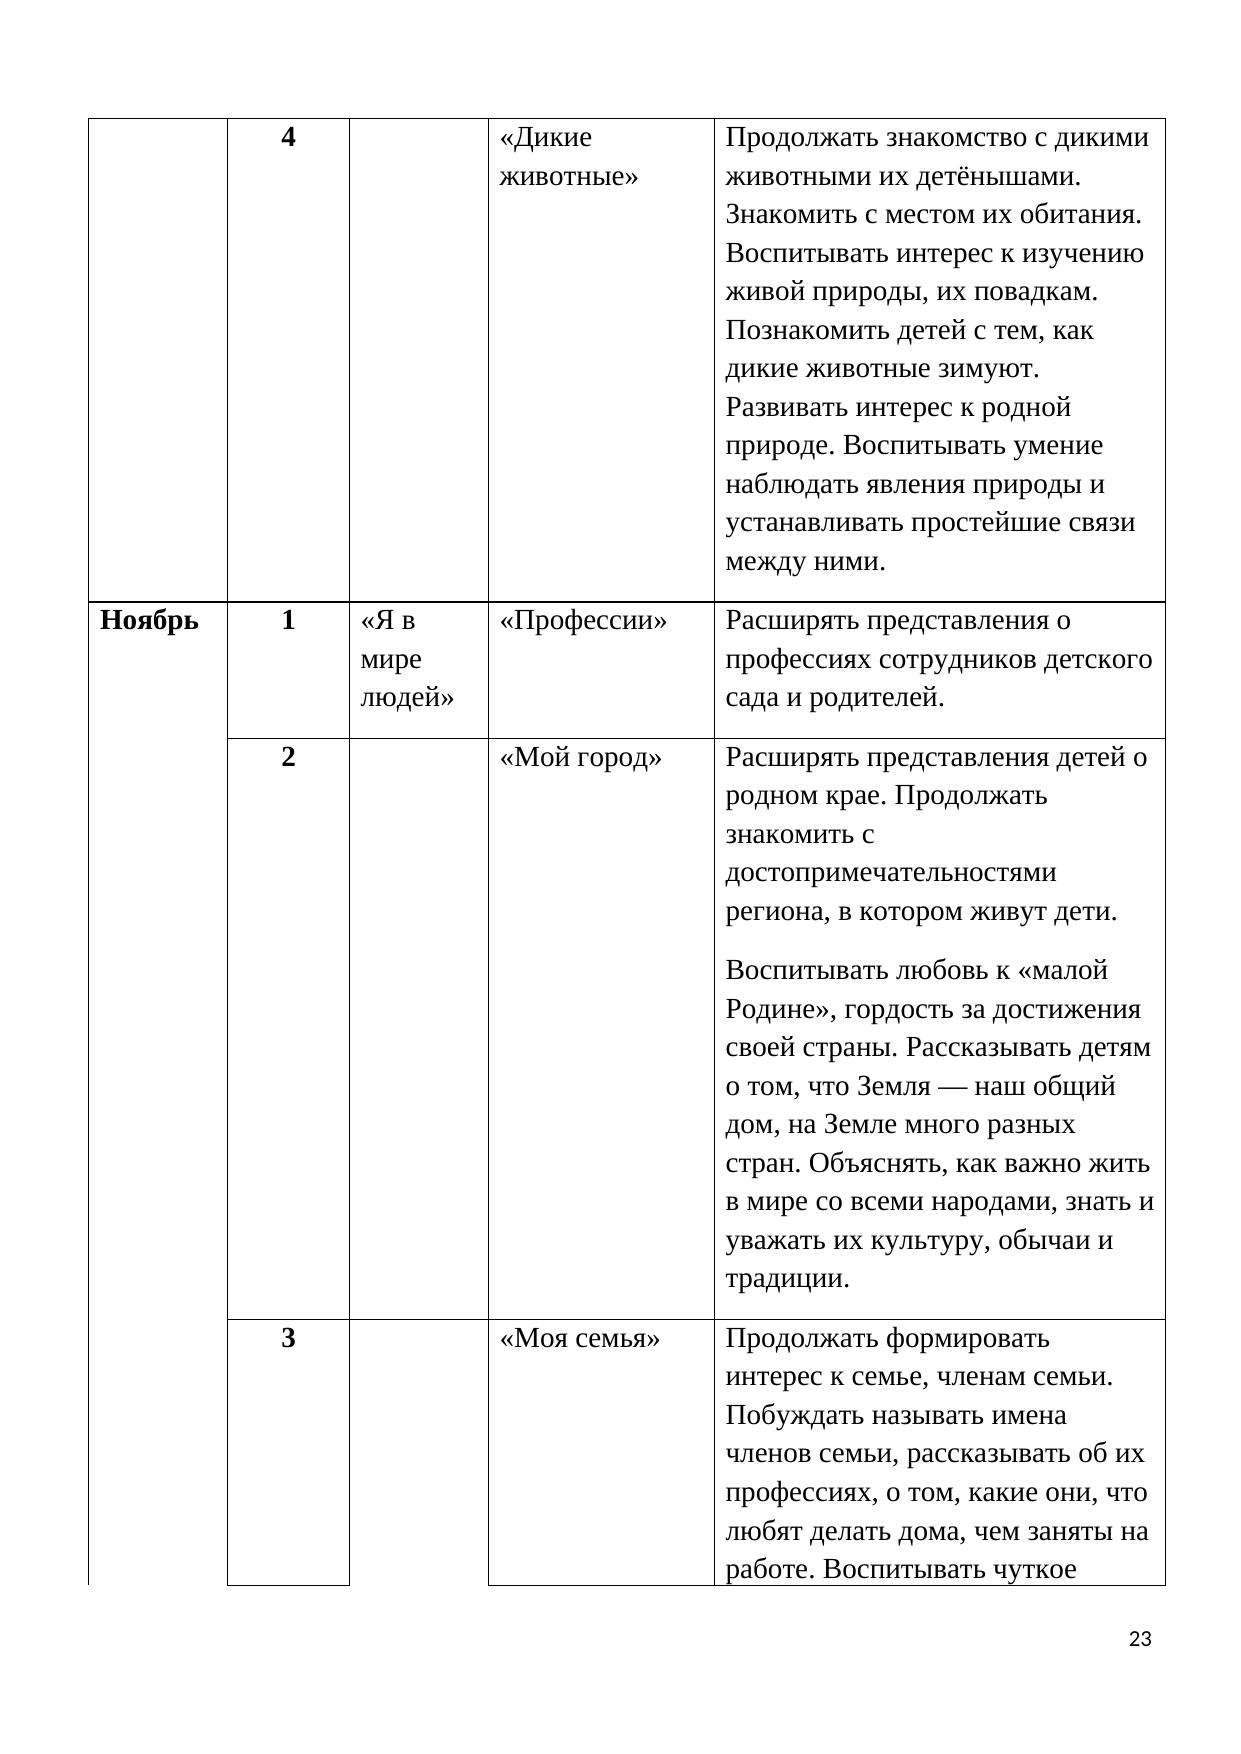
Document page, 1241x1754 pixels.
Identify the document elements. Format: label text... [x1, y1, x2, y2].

table_cell [350, 1320, 488, 1585]
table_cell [715, 1320, 1165, 1585]
table_cell «Дикие животные» [489, 119, 714, 601]
table_cell «Мой город» [489, 739, 714, 1319]
table_cell 1 [228, 603, 349, 738]
table_cell Расширять представления о профессиях сотрудников детского сада и родителей. [715, 603, 1165, 738]
table_cell 4 [228, 119, 349, 601]
table_cell Ноябрь [89, 603, 227, 1585]
table_cell 2 [228, 739, 349, 1319]
table_cell «Профессии» [489, 603, 714, 738]
table_cell [350, 119, 488, 601]
table_cell «Я в мире людей» [350, 603, 488, 738]
table_cell «Моя семья» [489, 1320, 714, 1585]
table_cell 3 [228, 1320, 349, 1585]
table_cell [350, 739, 488, 1319]
table_cell Расширять представления детей о родном крае. Продолжать знакомить с достопримечательностями региона, в котором живут дети. Воспитывать любовь к «малой Родине», гордость за достижения своей страны. Рассказывать детям о том, что Земля — наш общий дом, на Земле много разных стран. Объяснять, как важно жить в мире со всеми народами, знать и уважать их культуру, обычаи и традиции. [715, 739, 1165, 1319]
table_cell Продолжать знакомство с дикими животными их детёнышами. Знакомить с местом их обитания. Воспитывать интерес к изучению живой природы, их повадкам. Познакомить детей с тем, как дикие животные зимуют. Развивать интерес к родной природе. Воспитывать умение наблюдать явления природы и устанавливать простейшие связи между ними. [715, 119, 1165, 601]
